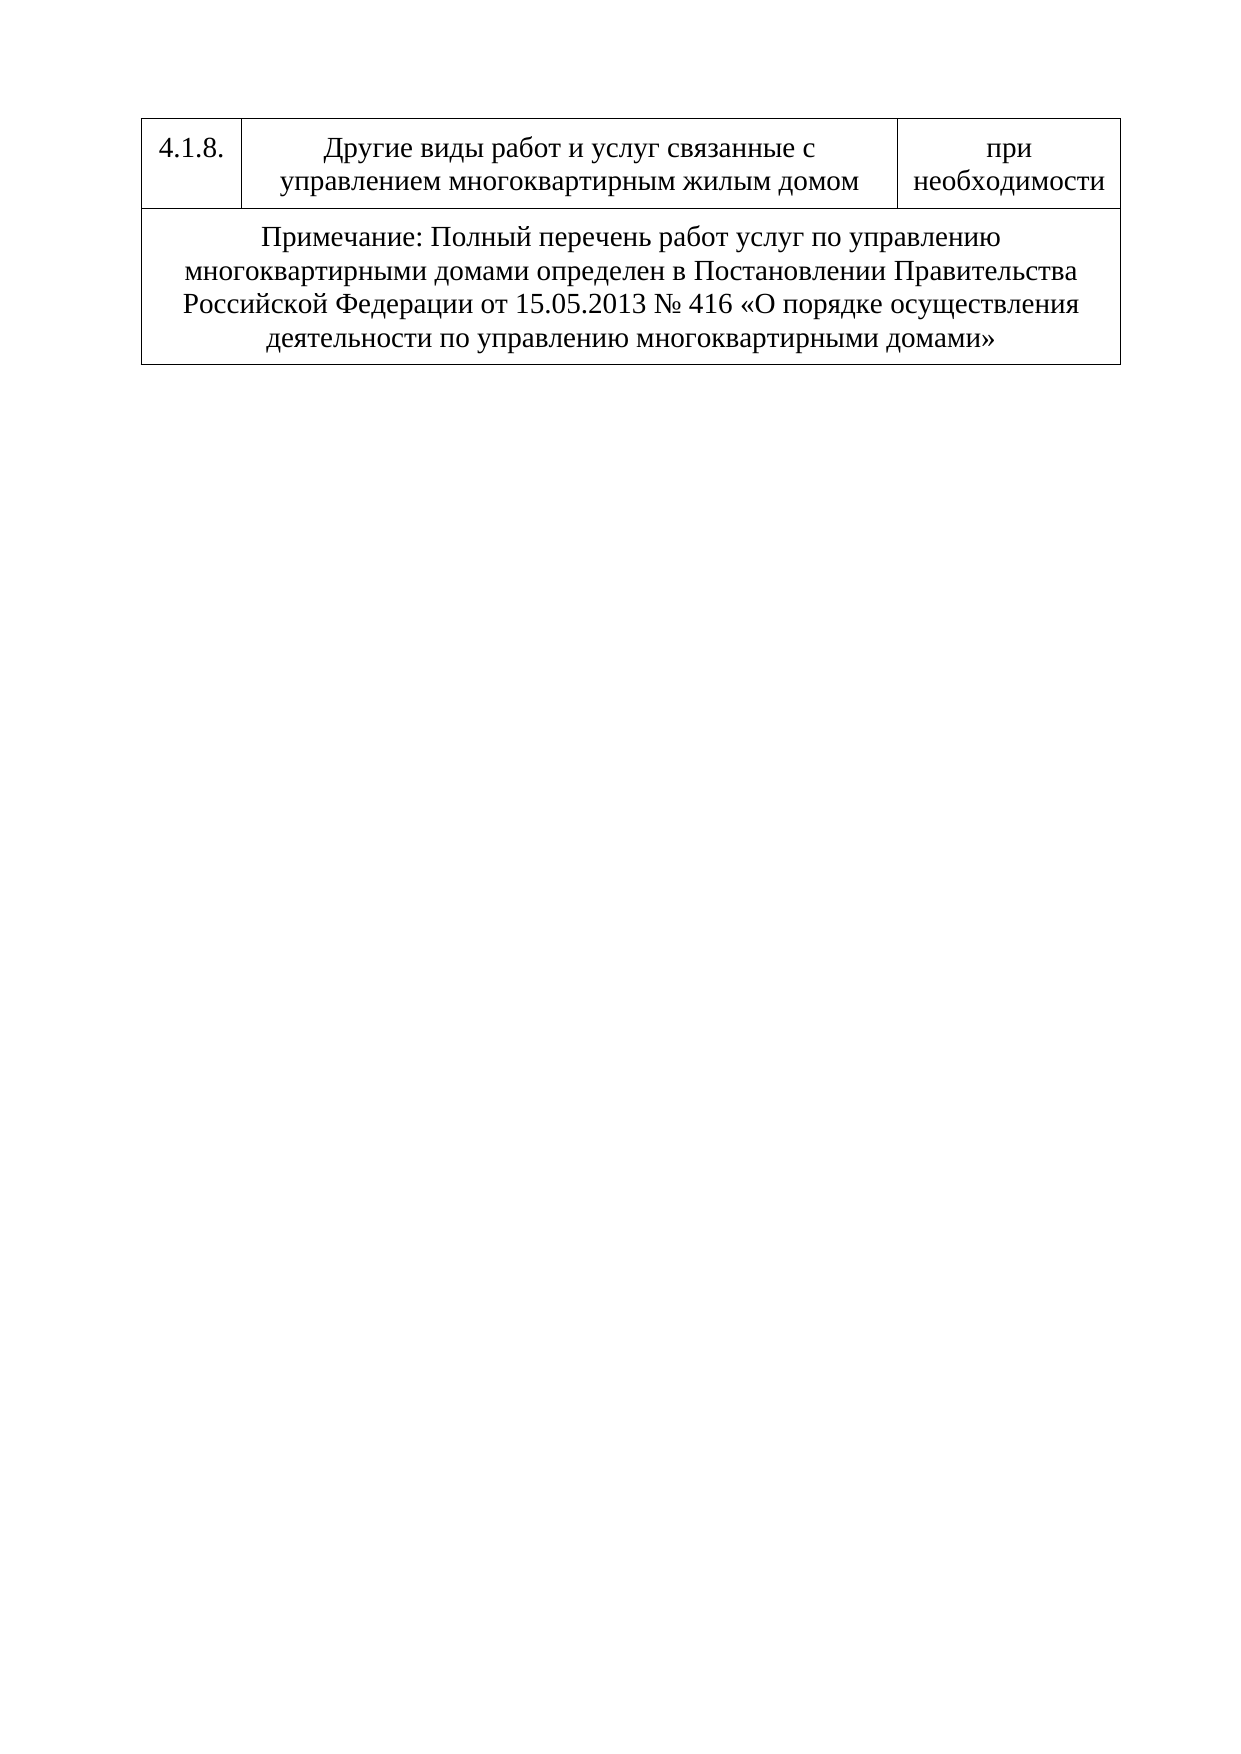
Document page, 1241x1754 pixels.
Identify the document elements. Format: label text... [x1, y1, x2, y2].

table_cell при необходимости [898, 119, 1120, 207]
table_cell 4.1.8. [142, 119, 241, 207]
table_cell Примечание: Полный перечень работ услуг по управлению многоквартирными домами определен в Постановлении Правительства Российской Федерации от 15.05.2013 № 416 «О порядке осуществления деятельности по управлению многоквартирными домами» [142, 209, 1120, 364]
table_cell Другие виды работ и услуг связанные с управлением многоквартирным жилым домом [242, 119, 897, 207]
